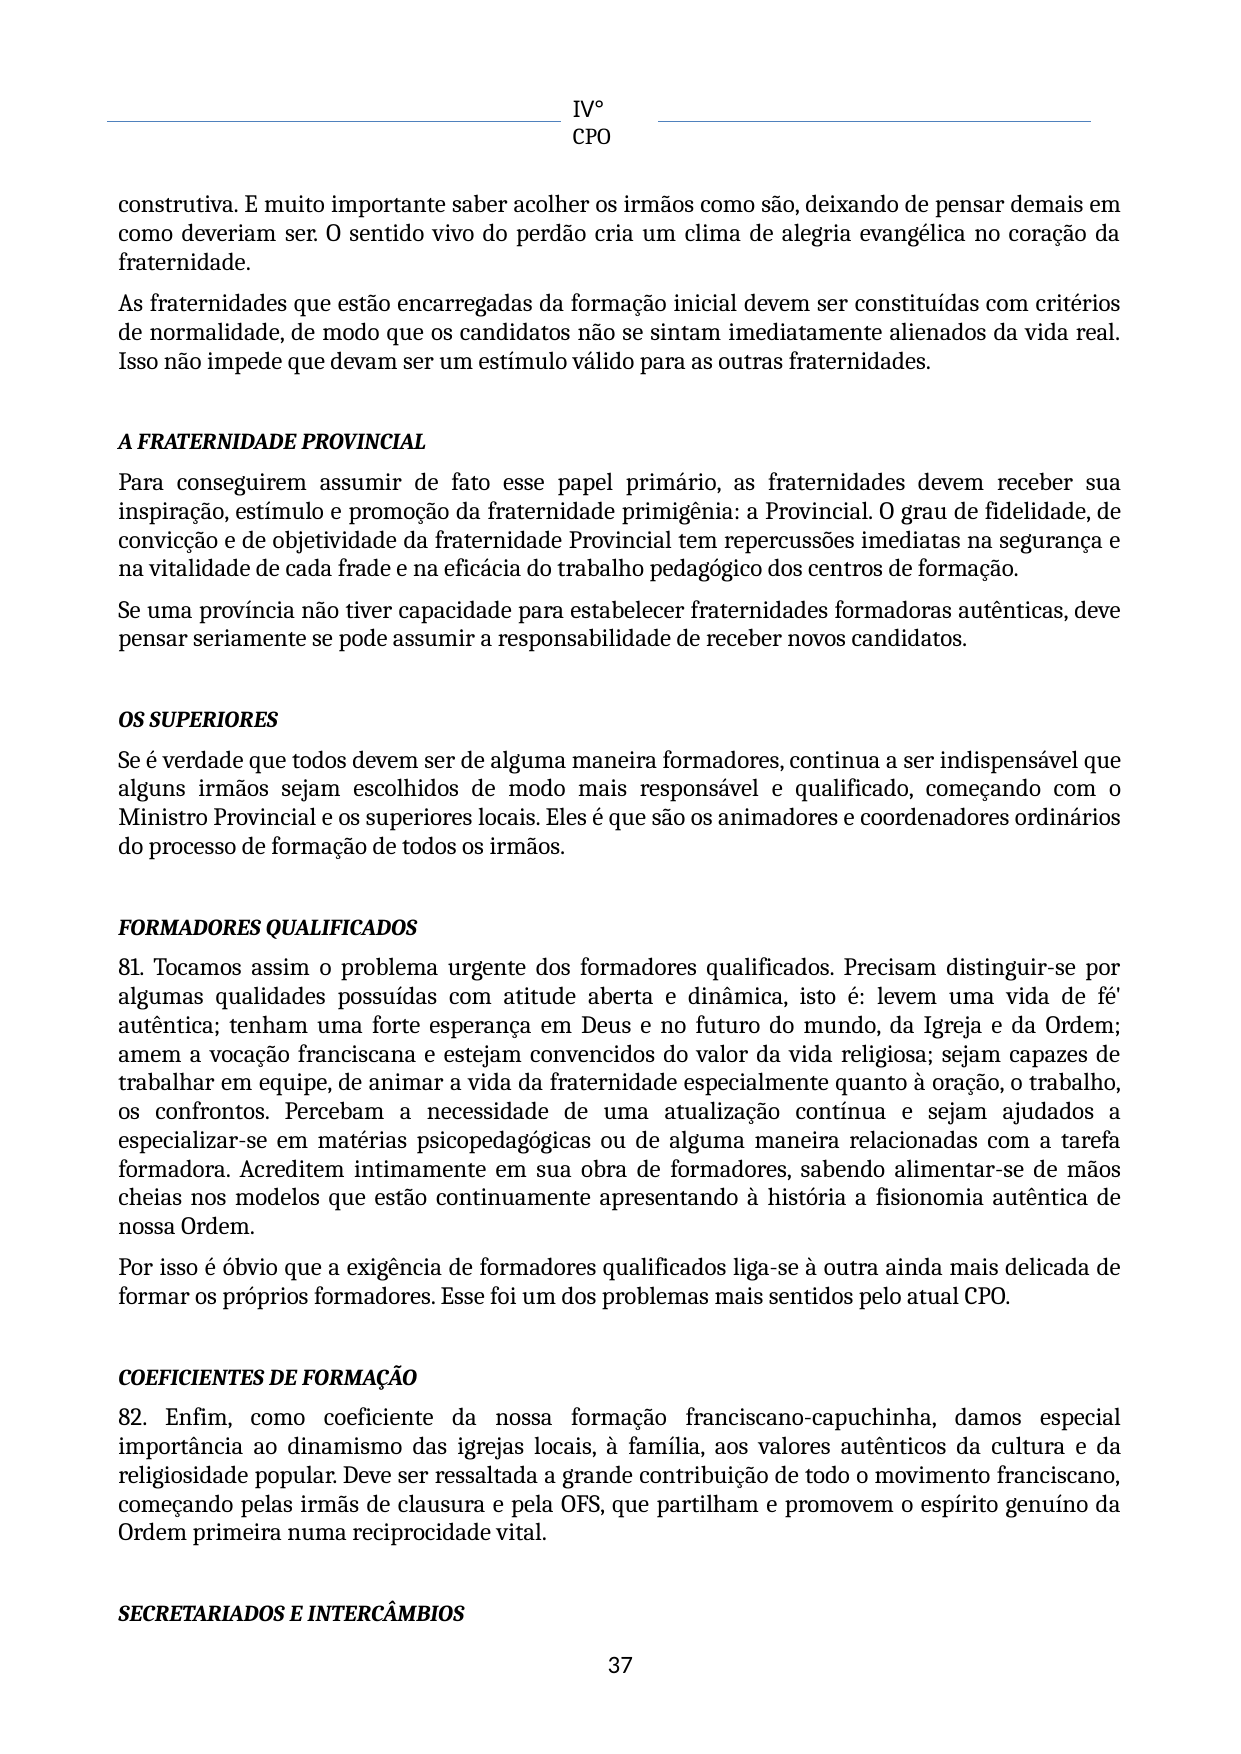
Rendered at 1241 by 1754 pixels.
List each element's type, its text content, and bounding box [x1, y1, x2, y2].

text Formadores qualificados [118, 914, 1122, 941]
text Se é verdade que todos devem ser de alguma maneira formadores, continua a ser indispensável que alguns irmãos sejam escolhidos de modo mais responsável e qualificado, começando com o Ministro Provincial e os superiores locais. Eles é que são os animadores e coordenadores ordinários do processo de formação de todos os irmãos. [118, 746, 1122, 861]
text 82. Enfim, como coeficiente da nossa formação franciscano-capuchinha, damos especial importância ao dinamismo das igrejas locais, à família, aos valores autênticos da cultura e da religiosidade popular. Deve ser ressaltada a grande contribuição de todo o movimento franciscano, começando pelas irmãs de clausura e pela OFS, que partilham e promovem o espírito genuíno da Ordem primeira numa reciprocidade vital. [118, 1403, 1122, 1547]
text Os superiores [118, 707, 1122, 733]
text Por isso é óbvio que a exigência de formadores qualificados liga-se à outra ainda mais delicada de formar os próprios formadores. Esse foi um dos problemas mais sentidos pelo atual CPO. [118, 1253, 1122, 1311]
text Para conseguirem assumir de fato esse papel primário, as fraternidades devem receber sua inspiração, estímulo e promoção da fraternidade primigênia: a Provincial. O grau de fidelidade, de convicção e de objetividade da fraternidade Provincial tem repercussões imediatas na segurança e na vitalidade de cada frade e na eficácia do trabalho pedagógico dos centros de formação. [118, 468, 1122, 583]
text 81. Tocamos assim o problema urgente dos formadores qualificados. Precisam distinguir-se por algumas qualidades possuídas com atitude aberta e dinâmica, isto é: levem uma vida de fé' autêntica; tenham uma forte esperança em Deus e no futuro do mundo, da Igreja e da Ordem; amem a vocação franciscana e estejam convencidos do valor da vida religiosa; sejam capazes de trabalhar em equipe, de animar a vida da fraternidade especialmente quanto à oração, o trabalho, os confrontos. Percebam a necessidade de uma atualização contínua e sejam ajudados a especializar-se em matérias psicopedagógicas ou de alguma maneira relacionadas com a tarefa formadora. Acreditem intimamente em sua obra de formadores, sabendo alimentar-se de mãos cheias nos modelos que estão continuamente apresentando à história a fisionomia autêntica de nossa Ordem. [118, 953, 1122, 1241]
text As fraternidades que estão encarregadas da formação inicial devem ser constituídas com critérios de normalidade, de modo que os candidatos não se sintam imediatamente alienados da vida real. Isso não impede que devam ser um estímulo válido para as outras fraternidades. [118, 289, 1122, 375]
text Coeficientes de formação [118, 1364, 1122, 1391]
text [118, 160, 1122, 277]
text Se uma província não tiver capacidade para estabelecer fraternidades formadoras autênticas, deve pensar seriamente se pode assumir a responsabilidade de receber novos candidatos. [118, 596, 1122, 653]
text A fraternidade provincial [118, 429, 1122, 456]
text Secretariados e intercâmbios [118, 1601, 1122, 1627]
